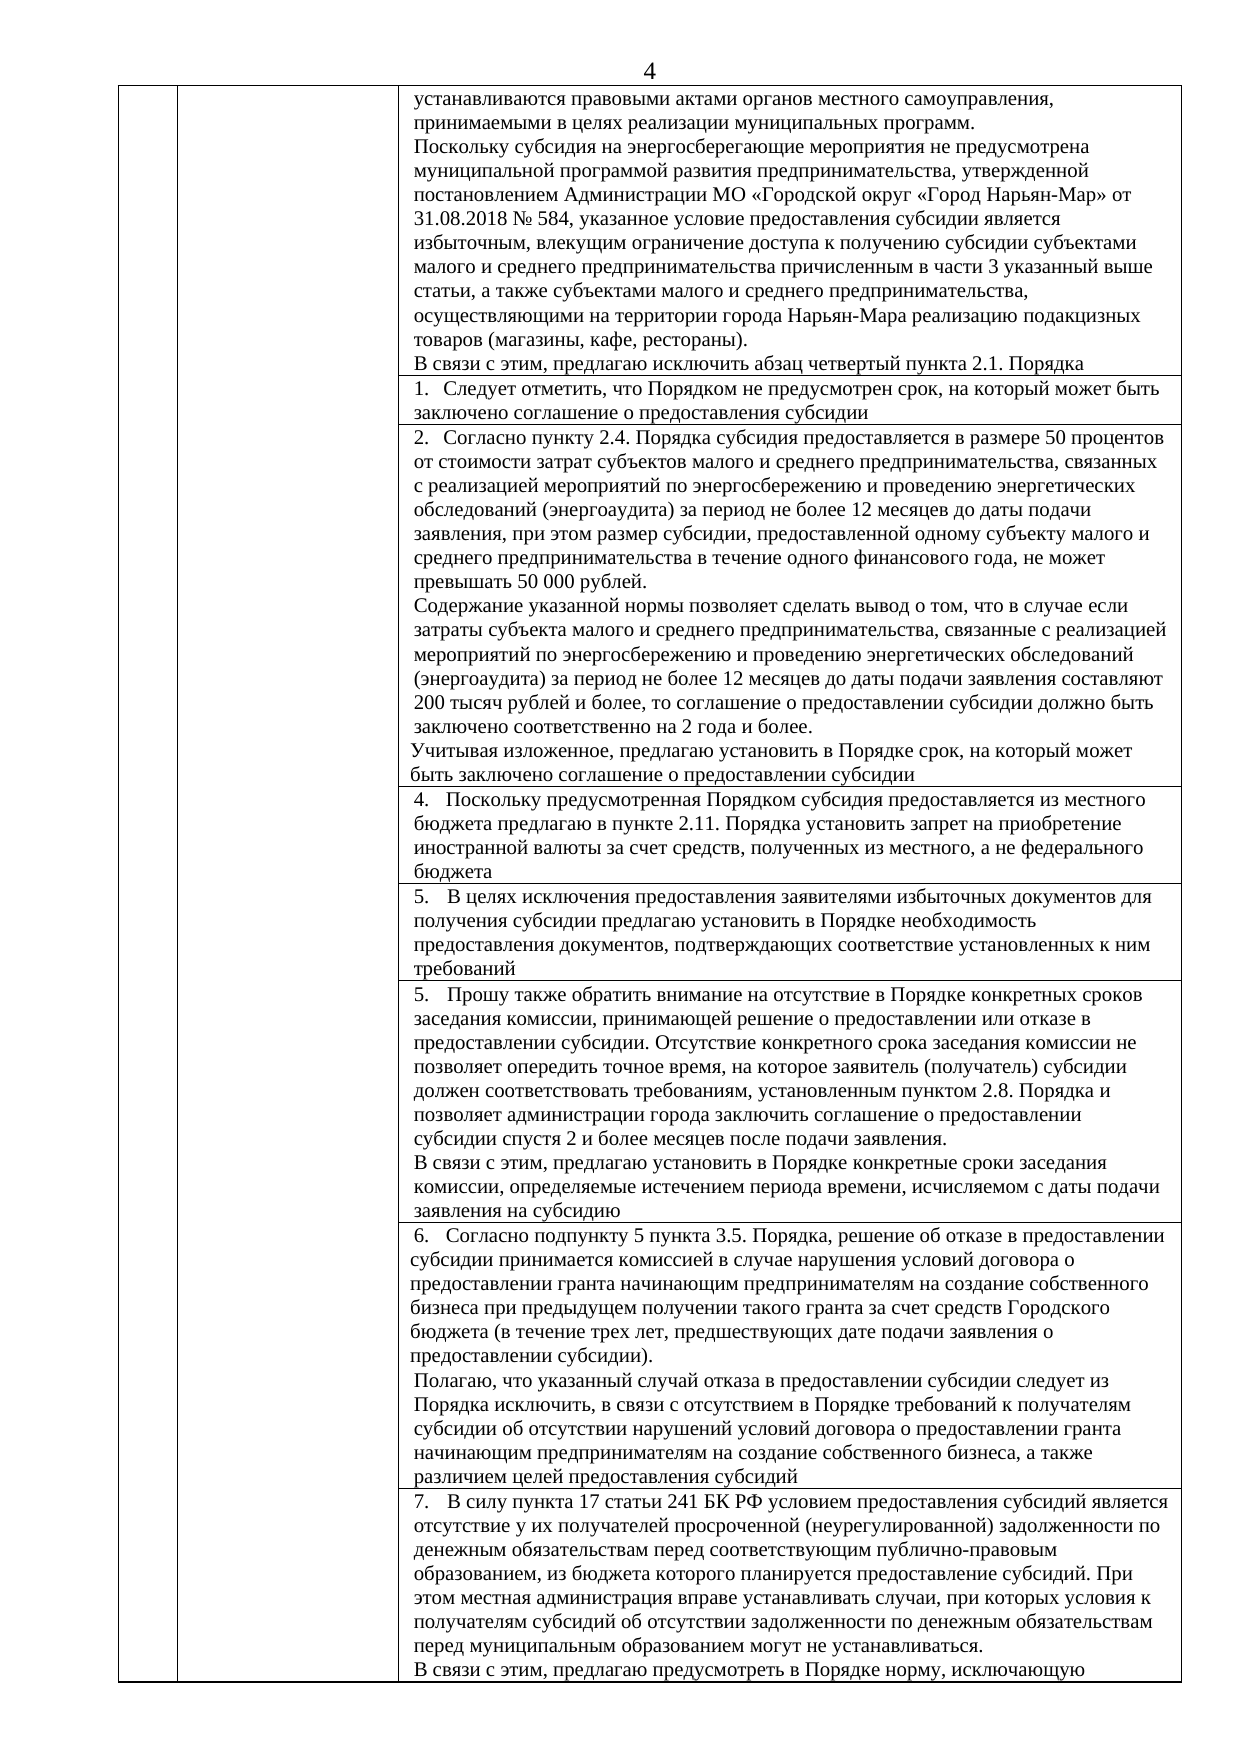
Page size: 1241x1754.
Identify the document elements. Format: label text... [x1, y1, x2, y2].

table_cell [178, 86, 398, 1681]
table_cell В целях исключения предоставления заявителями избыточных документов для получения субсидии предлагаю установить в Порядке необходимость предоставления документов, подтверждающих соответствие установленных к ним требований [399, 884, 1181, 980]
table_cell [399, 86, 1181, 375]
table_cell Прошу также обратить внимание на отсутствие в Порядке конкретных сроков заседания комиссии, принимающей решение о предоставлении или отказе в предоставлении субсидии. Отсутствие конкретного срока заседания комиссии не позволяет опередить точное время, на которое заявитель (получатель) субсидии должен соответствовать требованиям, установленным пунктом 2.8. Порядка и позволяет администрации города заключить соглашение о предоставлении субсидии спустя 2 и более месяцев после подачи заявления. В связи с этим, предлагаю установить в Порядке конкретные сроки заседания комиссии, определяемые истечением периода времени, исчисляемом с даты подачи заявления на субсидию [399, 981, 1181, 1222]
table_cell 2 [119, 86, 177, 1681]
table_cell Следует отметить, что Порядком не предусмотрен срок, на который может быть заключено соглашение о предоставления субсидии [399, 376, 1181, 424]
table_cell Поскольку предусмотренная Порядком субсидия предоставляется из местного бюджета предлагаю в пункте 2.11. Порядка установить запрет на приобретение иностранной валюты за счет средств, полученных из местного, а не федерального бюджета [399, 787, 1181, 883]
table_cell Согласно пункту 2.4. Порядка субсидия предоставляется в размере 50 процентов от стоимости затрат субъектов малого и среднего предпринимательства, связанных с реализацией мероприятий по энергосбережению и проведению энергетических обследований (энергоаудита) за период не более 12 месяцев до даты подачи заявления, при этом размер субсидии, предоставленной одному субъекту малого и среднего предпринимательства в течение одного финансового года, не может превышать 50 000 рублей. Содержание указанной нормы позволяет сделать вывод о том, что в случае если затраты субъекта малого и среднего предпринимательства, связанные с реализацией мероприятий по энергосбережению и проведению энергетических обследований (энергоаудита) за период не более 12 месяцев до даты подачи заявления составляют 200 тысяч рублей и более, то соглашение о предоставлении субсидии должно быть заключено соответственно на 2 года и более. Учитывая изложенное, предлагаю установить в Порядке срок, на который может быть заключено соглашение о предоставлении субсидии [399, 425, 1181, 786]
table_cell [399, 1489, 1181, 1681]
table_cell Согласно подпункту 5 пункта 3.5. Порядка, решение об отказе в предоставлении субсидии принимается комиссией в случае нарушения условий договора о предоставлении гранта начинающим предпринимателям на создание собственного бизнеса при предыдущем получении такого гранта за счет средств Городского бюджета (в течение трех лет, предшествующих дате подачи заявления о предоставлении субсидии). Полагаю, что указанный случай отказа в предоставлении субсидии следует из Порядка исключить, в связи с отсутствием в Порядке требований к получателям субсидии об отсутствии нарушений условий договора о предоставлении гранта начинающим предпринимателям на создание собственного бизнеса, а также различием целей предоставления субсидий [399, 1223, 1181, 1488]
